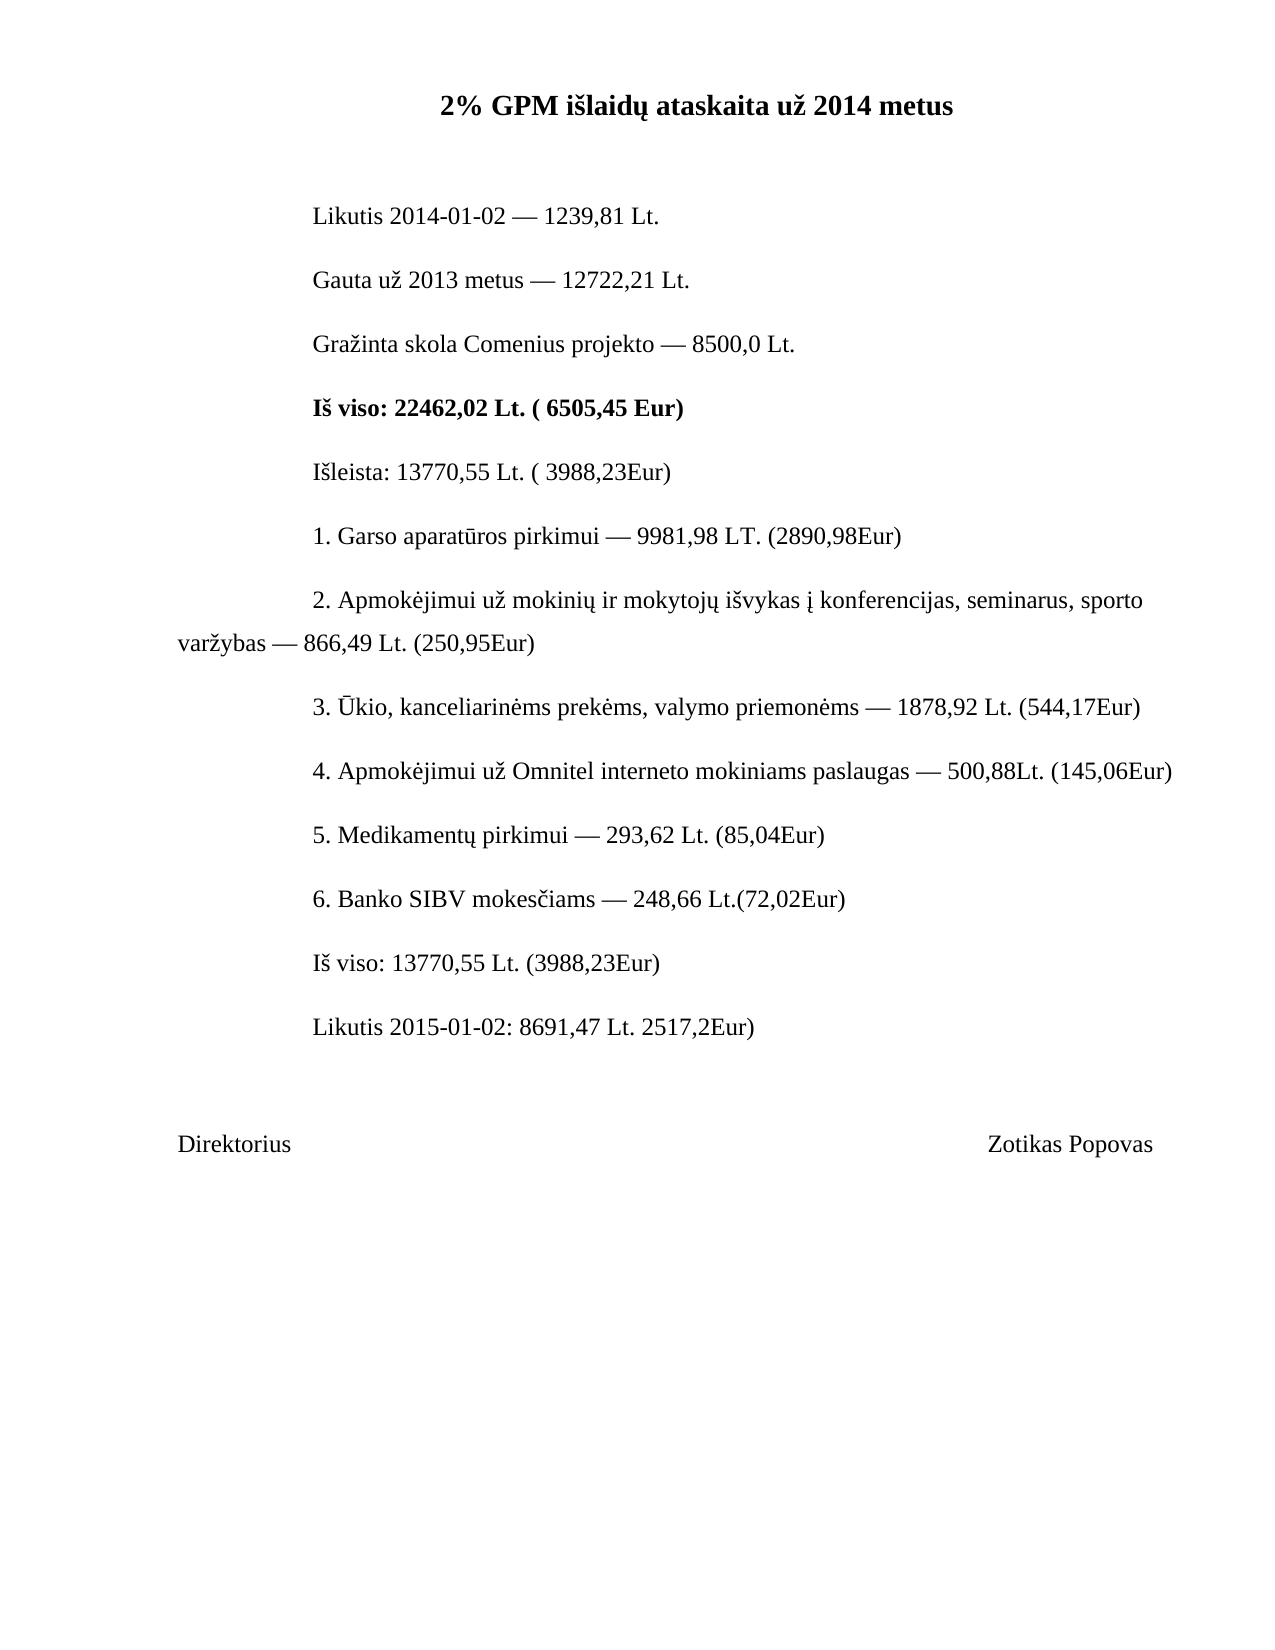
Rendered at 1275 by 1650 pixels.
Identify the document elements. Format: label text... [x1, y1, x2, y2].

text Direktorius Zotikas Popovas [177, 1129, 1216, 1158]
text 5. Medikamentų pirkimui — 293,62 Lt. (85,04Eur) [177, 820, 1216, 848]
text Išleista: 13770,55 Lt. ( 3988,23Eur) [177, 457, 1216, 486]
text 4. Apmokėjimui už Omnitel interneto mokiniams paslaugas — 500,88Lt. (145,06Eur) [177, 756, 1216, 784]
text Gražinta skola Comenius projekto — 8500,0 Lt. [177, 329, 1216, 358]
text Likutis 2014-01-02 — 1239,81 Lt. [177, 201, 1216, 230]
text 6. Banko SIBV mokesčiams — 248,66 Lt.(72,02Eur) [177, 884, 1216, 912]
text 2. Apmokėjimui už mokinių ir mokytojų išvykas į konferencijas, seminarus, sporto varžybas — 866,49 Lt. (250,95Eur) [177, 585, 1216, 657]
text Iš viso: 13770,55 Lt. (3988,23Eur) [177, 948, 1216, 976]
text 2% GPM išlaidų ataskaita už 2014 metus [177, 88, 1216, 121]
text Iš viso: 22462,02 Lt. ( 6505,45 Eur) [177, 393, 1216, 422]
text 3. Ūkio, kanceliarinėms prekėms, valymo priemonėms — 1878,92 Lt. (544,17Eur) [177, 692, 1216, 721]
text Likutis 2015-01-02: 8691,47 Lt. 2517,2Eur) [177, 1012, 1216, 1040]
text Gauta už 2013 metus — 12722,21 Lt. [177, 265, 1216, 294]
text 1. Garso aparatūros pirkimui — 9981,98 LT. (2890,98Eur) [177, 521, 1216, 549]
